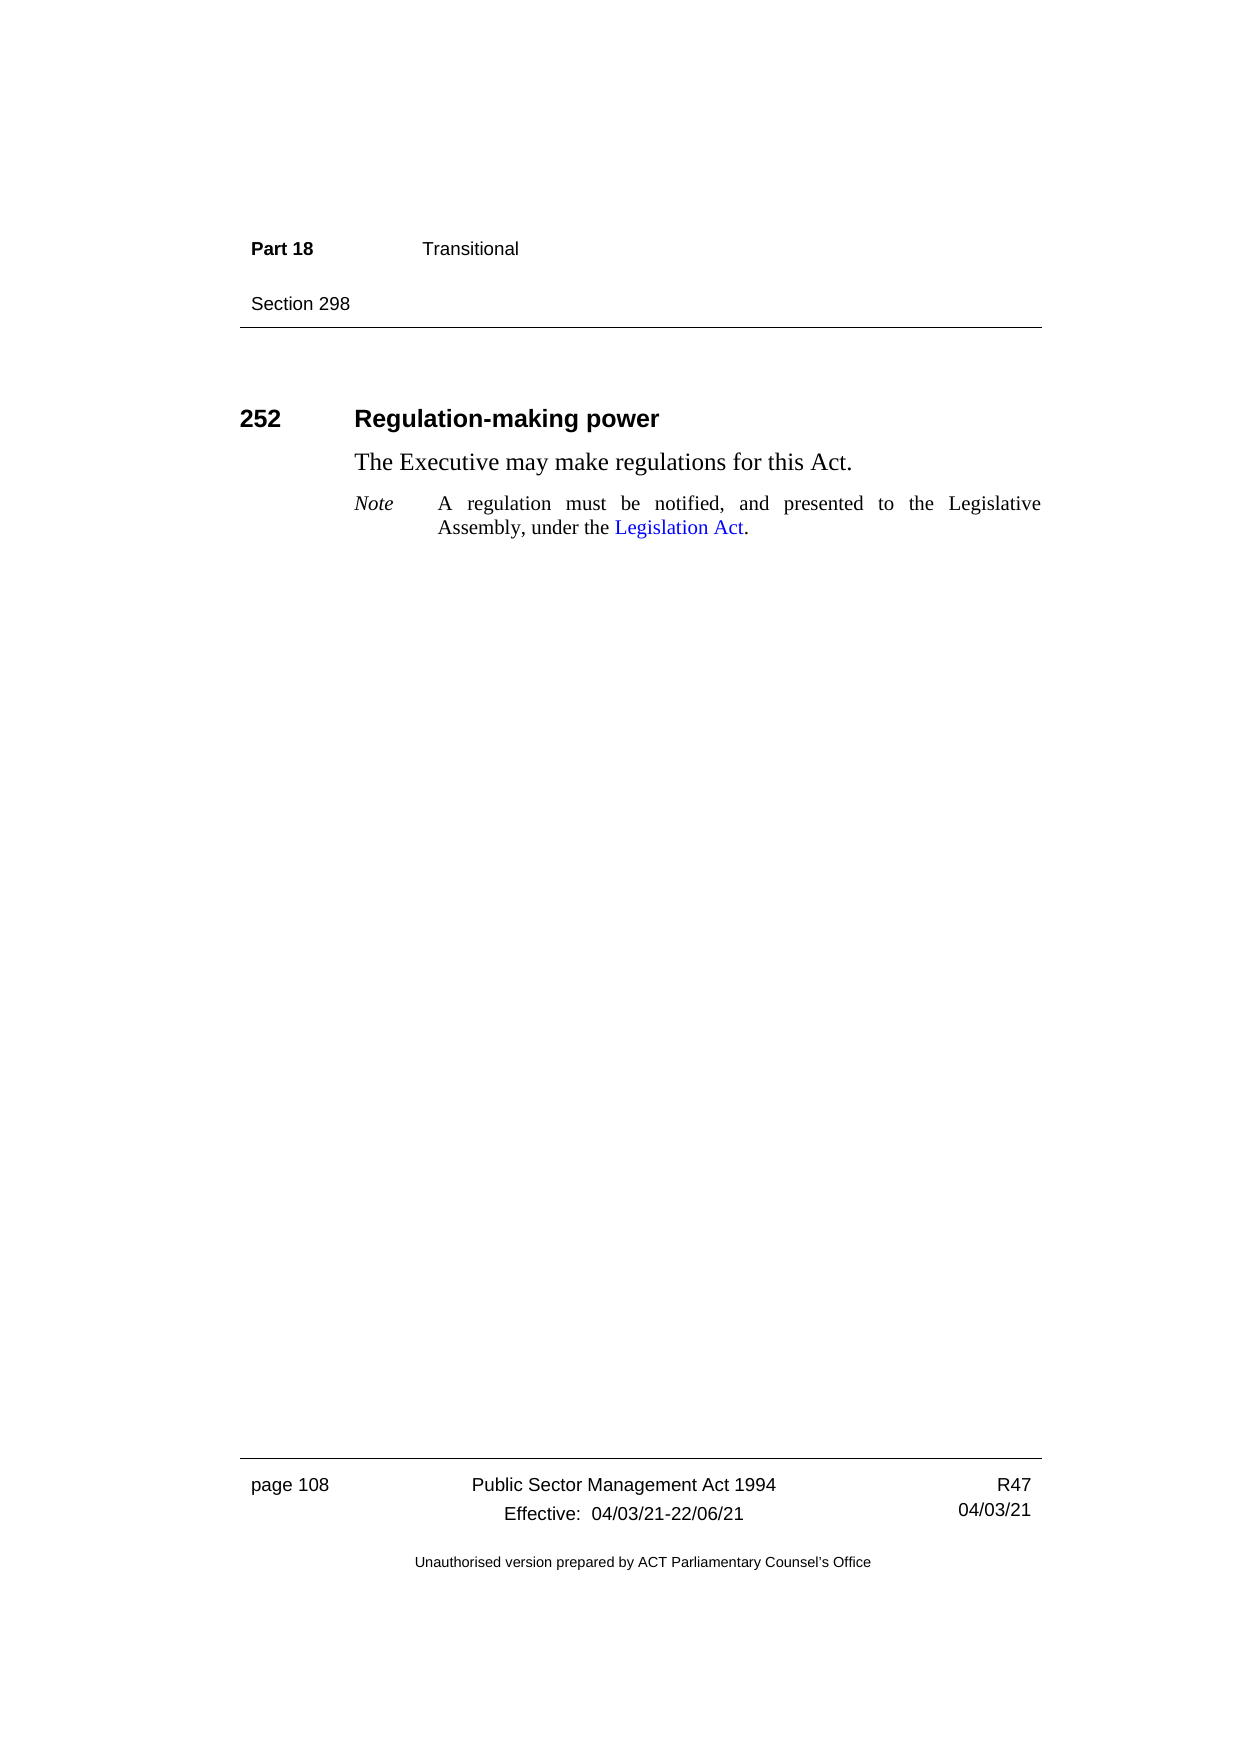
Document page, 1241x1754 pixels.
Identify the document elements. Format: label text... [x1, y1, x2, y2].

text The Executive may make regulations for this Act. [354, 447, 1042, 476]
text Note A regulation must be notified, and presented to the Legislative Assembly, under the Legislation Act. [354, 491, 1042, 539]
text 252 Regulation-making power [239, 404, 1042, 433]
